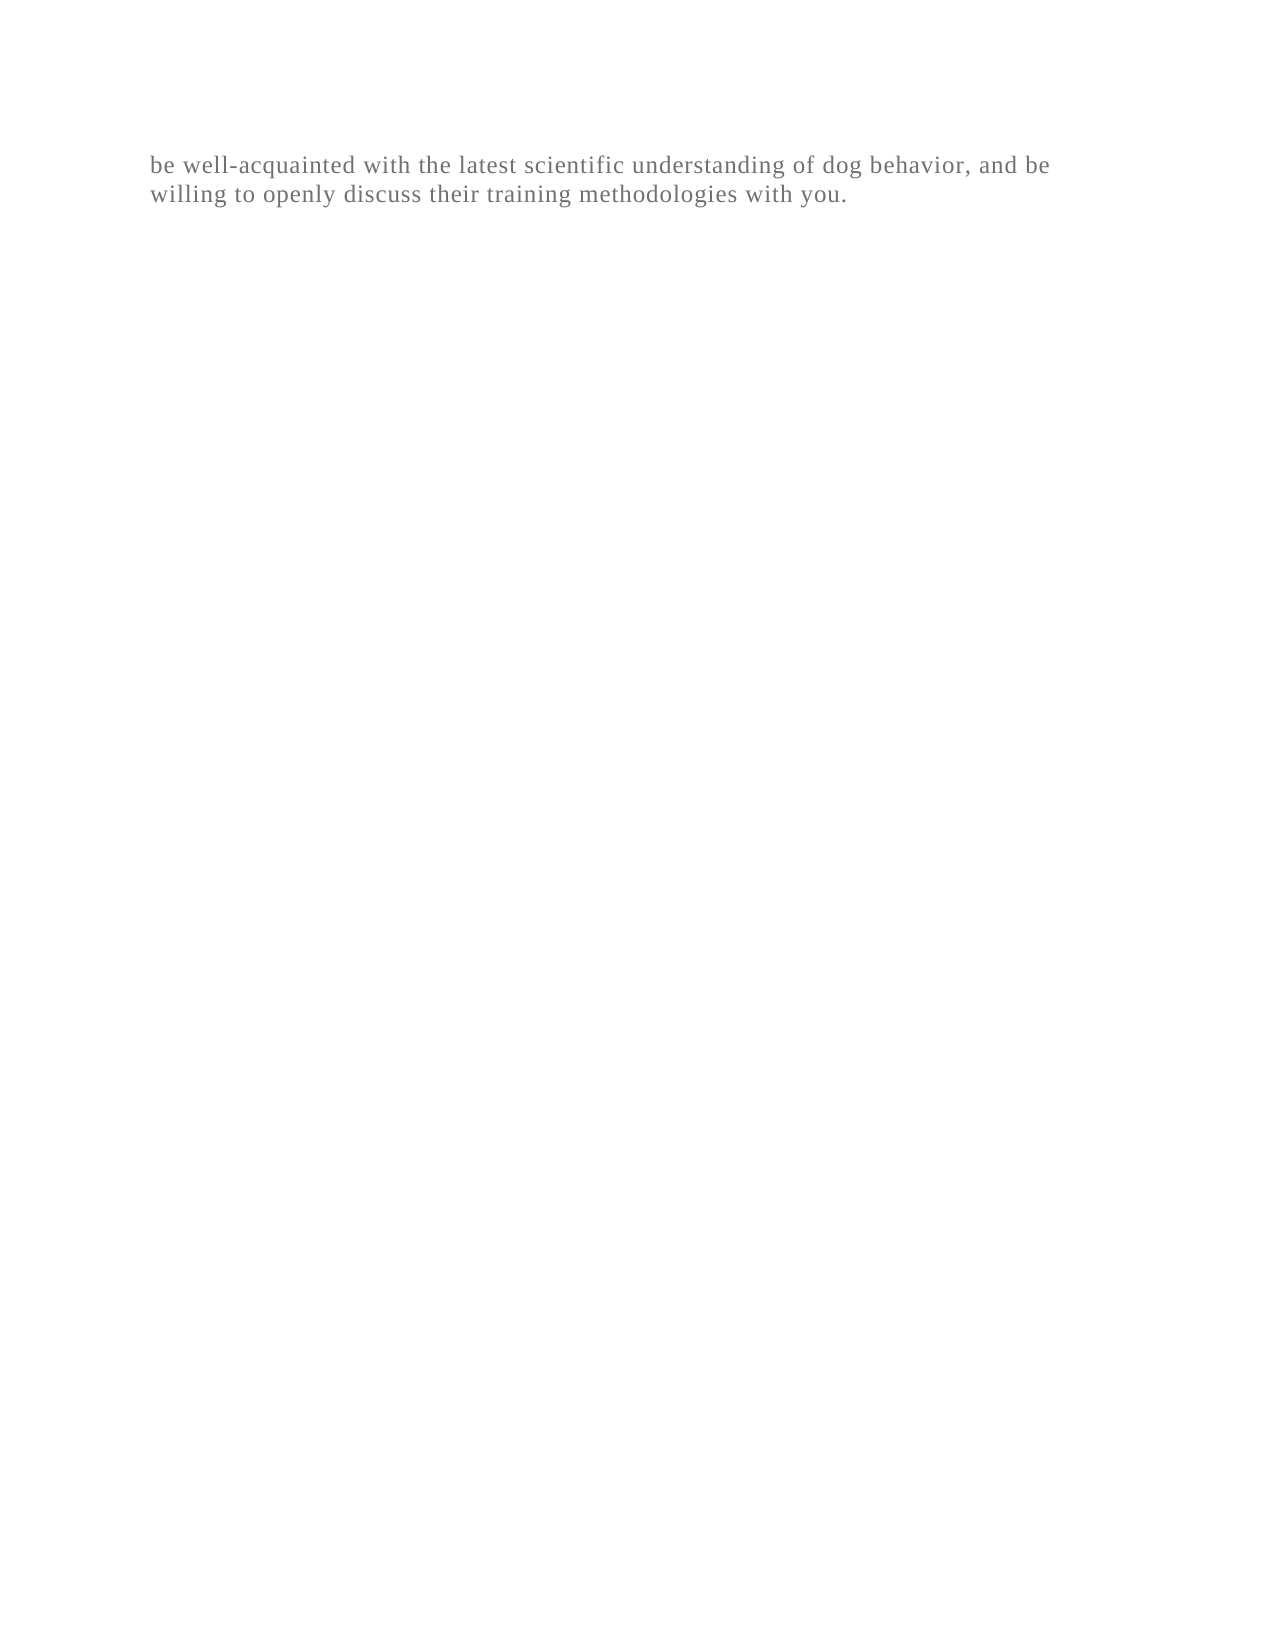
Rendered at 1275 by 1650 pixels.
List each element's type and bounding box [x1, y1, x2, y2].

text [150, 150, 1125, 207]
